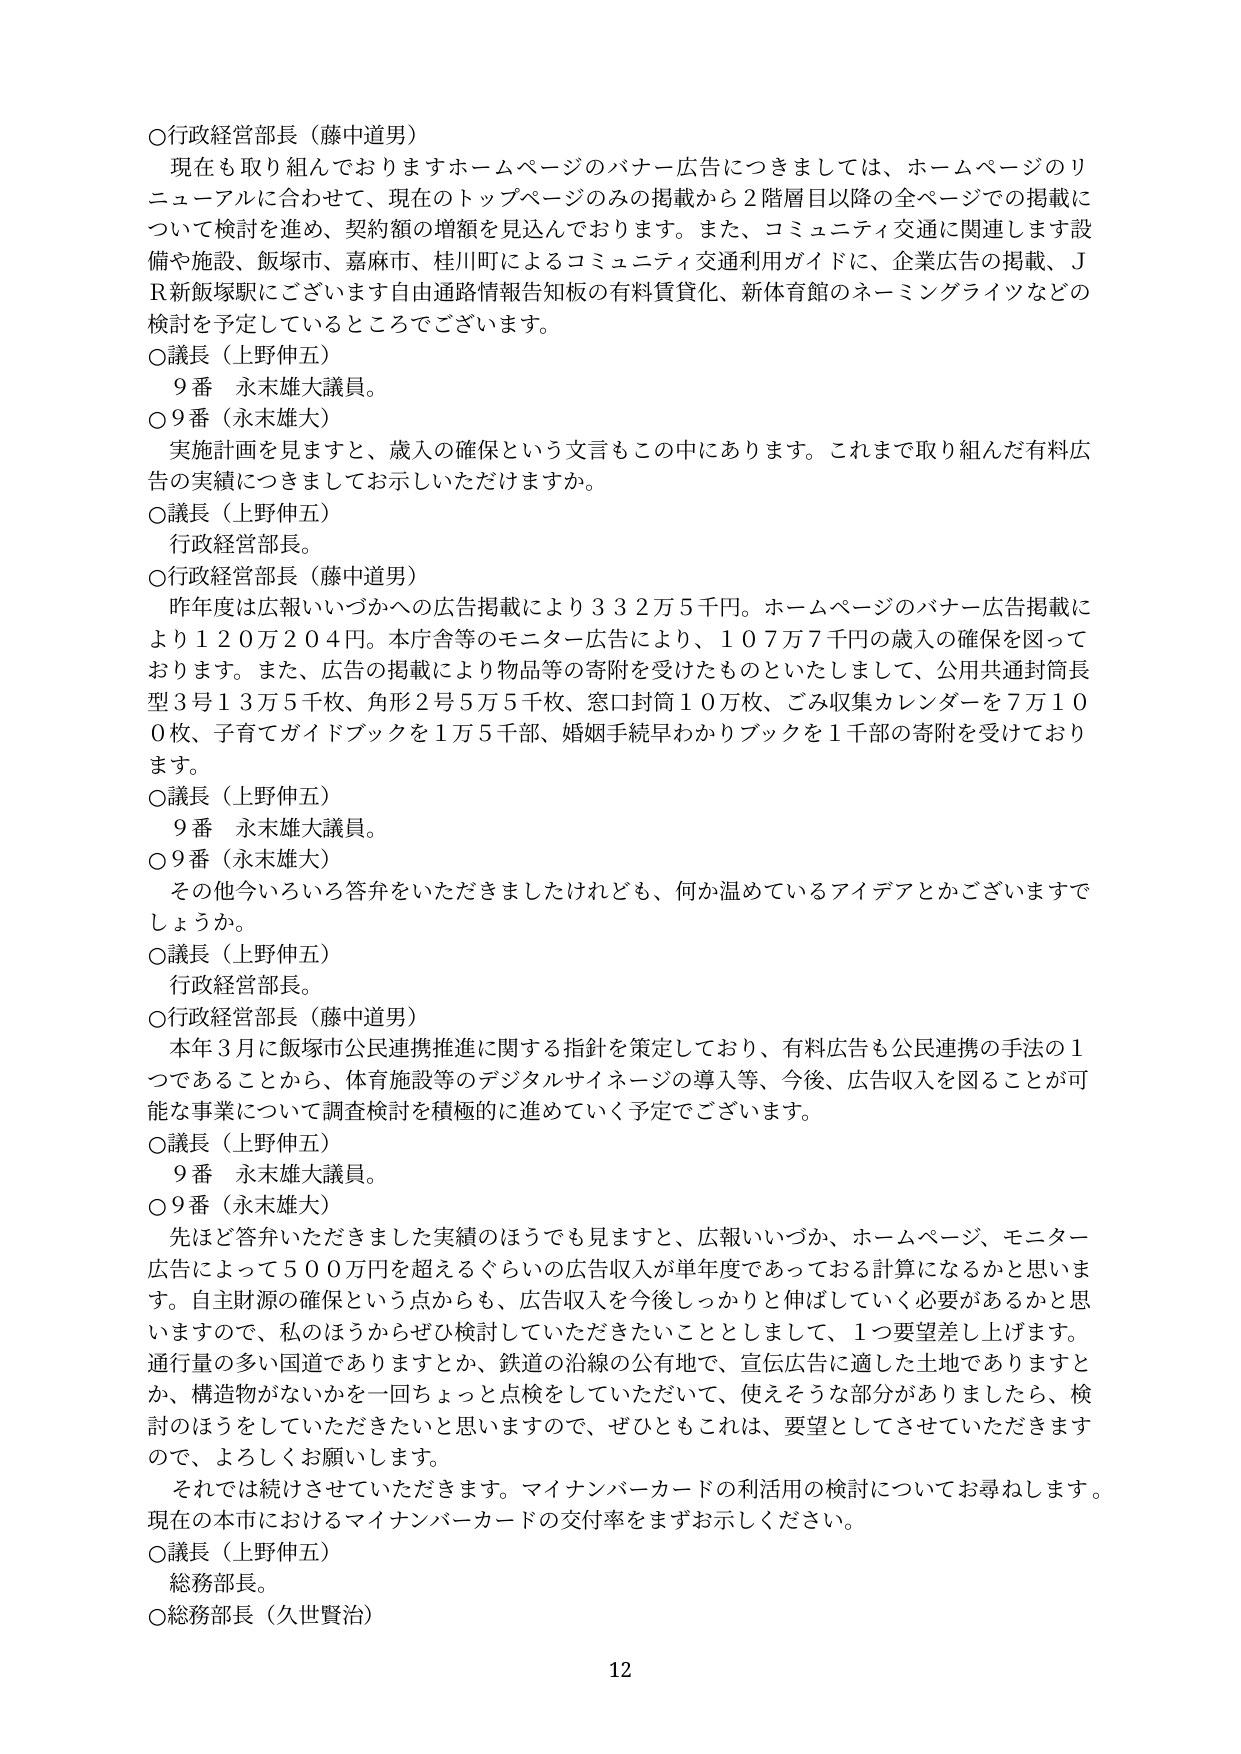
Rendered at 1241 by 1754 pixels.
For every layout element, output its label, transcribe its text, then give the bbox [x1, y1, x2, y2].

text ○議長（上野伸五） [148, 1535, 1092, 1566]
text 実施計画を見ますと、歳入の確保という文言もこの中にあります。これまで取り組んだ有料広告の実績につきましてお示しいただけますか。 [148, 433, 1092, 496]
text ９番 永末雄大議員。 [148, 1157, 1092, 1189]
text 先ほど答弁いただきました実績のほうでも見ますと、広報いいづか、ホームページ、モニター広告によって５００万円を超えるぐらいの広告収入が単年度であっておる計算になるかと思います。自主財源の確保という点からも、広告収入を今後しっかりと伸ばしていく必要があるかと思いますので、私のほうからぜひ検討していただきたいこととしまして、１つ要望差し上げます。通行量の多い国道でありますとか、鉄道の沿線の公有地で、宣伝広告に適した土地でありますとか、構造物がないかを一回ちょっと点検をしていただいて、使えそうな部分がありましたら、検討のほうをしていただきたいと思いますので、ぜひともこれは、要望としてさせていただきますので、よろしくお願いします。 [148, 1220, 1092, 1472]
text ○９番（永末雄大） [148, 1189, 1092, 1220]
text 昨年度は広報いいづかへの広告掲載により３３２万５千円。ホームページのバナー広告掲載により１２０万２０４円。本庁舎等のモニター広告により、１０７万７千円の歳入の確保を図っております。また、広告の掲載により物品等の寄附を受けたものといたしまして、公用共通封筒長型３号１３万５千枚、角形２号５万５千枚、窓口封筒１０万枚、ごみ収集カレンダーを７万１００枚、子育てガイドブックを１万５千部、婚姻手続早わかりブックを１千部の寄附を受けております。 [148, 591, 1092, 779]
text ○議長（上野伸五） [148, 1126, 1092, 1157]
text それでは続けさせていただきます。マイナンバーカードの利活用の検討についてお尋ねします。現在の本市におけるマイナンバーカードの交付率をまずお示しください。 [148, 1472, 1092, 1535]
text 現在も取り組んでおりますホームページのバナー広告につきましては、ホームページのリニューアルに合わせて、現在のトップページのみの掲載から２階層目以降の全ページでの掲載について検討を進め、契約額の増額を見込んでおります。また、コミュニティ交通に関連します設備や施設、飯塚市、嘉麻市、桂川町によるコミュニティ交通利用ガイドに、企業広告の掲載、ＪＲ新飯塚駅にございます自由通路情報告知板の有料賃貸化、新体育館のネーミングライツなどの検討を予定しているところでございます。 [148, 150, 1092, 338]
text ○行政経営部長（藤中道男） [148, 559, 1092, 591]
text ○行政経営部長（藤中道男） [148, 118, 1092, 150]
text ○行政経営部長（藤中道男） [148, 1000, 1092, 1031]
text ○議長（上野伸五） [148, 496, 1092, 527]
text 本年３月に飯塚市公民連携推進に関する指針を策定しており、有料広告も公民連携の手法の１つであることから、体育施設等のデジタルサイネージの導入等、今後、広告収入を図ることが可能な事業について調査検討を積極的に進めていく予定でございます。 [148, 1031, 1092, 1126]
text ９番 永末雄大議員。 [148, 370, 1092, 401]
text ○９番（永末雄大） [148, 842, 1092, 874]
text その他今いろいろ答弁をいただきましたけれども、何か温めているアイデアとかございますでしょうか。 [148, 874, 1092, 937]
text 総務部長。 [148, 1566, 1092, 1598]
text ○議長（上野伸五） [148, 779, 1092, 811]
text ９番 永末雄大議員。 [148, 811, 1092, 842]
text 行政経営部長。 [148, 968, 1092, 1000]
text ○総務部長（久世賢治） [148, 1598, 1092, 1629]
text ○議長（上野伸五） [148, 937, 1092, 968]
text ○議長（上野伸五） [148, 338, 1092, 370]
text ○９番（永末雄大） [148, 401, 1092, 433]
text 行政経営部長。 [148, 527, 1092, 559]
